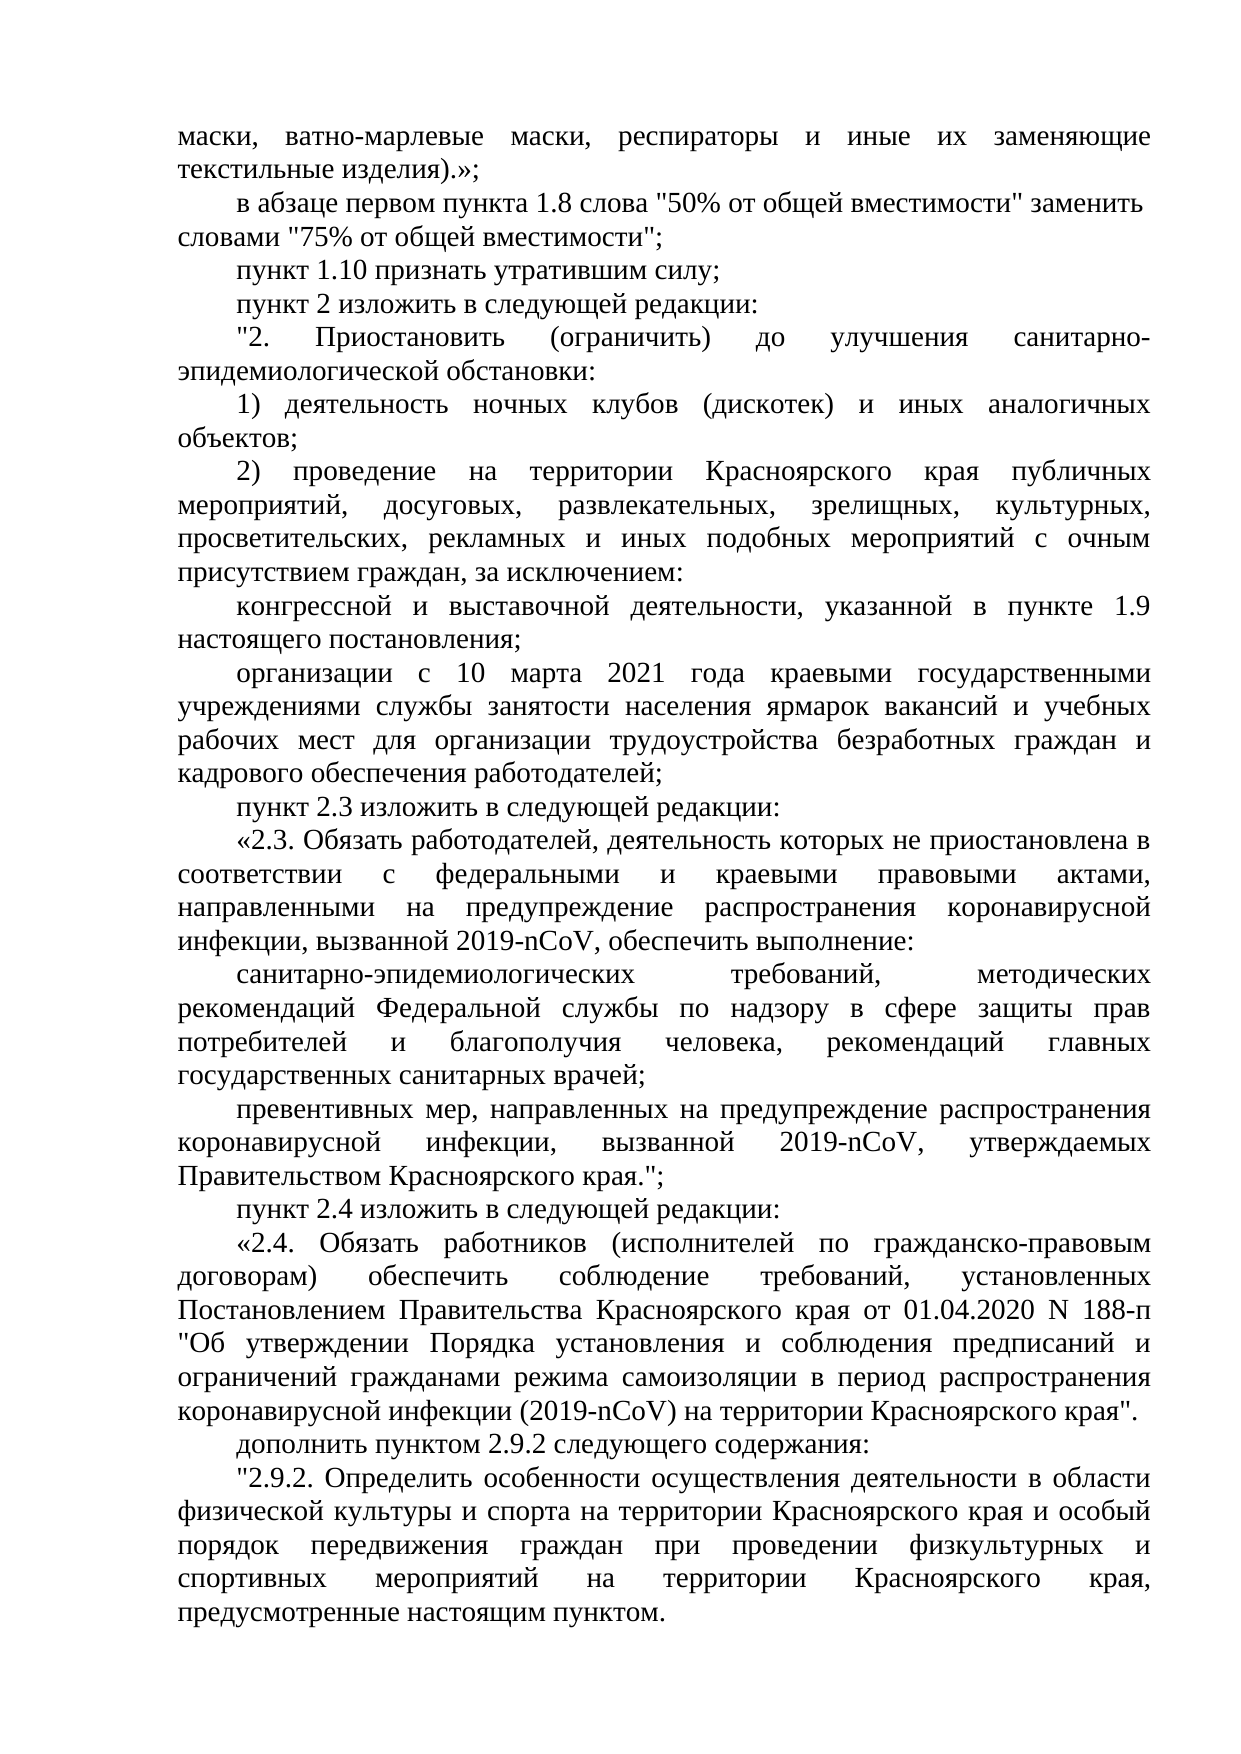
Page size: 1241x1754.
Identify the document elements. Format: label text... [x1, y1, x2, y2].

text пункт 1.10 признать утратившим силу; [177, 252, 1152, 286]
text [177, 118, 1152, 185]
text в абзаце первом пункта 1.8 слова "50% от общей вместимости" заменить словами "75% от общей вместимости"; [177, 185, 1152, 252]
text конгрессной и выставочной деятельности, указанной в пункте 1.9 настоящего постановления; [177, 588, 1152, 655]
text пункт 2.3 изложить в следующей редакции: [177, 789, 1152, 822]
text пункт 2.4 изложить в следующей редакции: [177, 1191, 1152, 1225]
text санитарно-эпидемиологических требований, методических рекомендаций Федеральной службы по надзору в сфере защиты прав потребителей и благополучия человека, рекомендаций главных государственных санитарных врачей; [177, 957, 1152, 1091]
text организации с 10 марта 2021 года краевыми государственными учреждениями службы занятости населения ярмарок вакансий и учебных рабочих мест для организации трудоустройства безработных граждан и кадрового обеспечения работодателей; [177, 655, 1152, 789]
text «2.3. Обязать работодателей, деятельность которых не приостановлена в соответствии с федеральными и краевыми правовыми актами, направленными на предупреждение распространения коронавирусной инфекции, вызванной 2019-nCoV, обеспечить выполнение: [177, 822, 1152, 957]
text "2.9.2. Определить особенности осуществления деятельности в области физической культуры и спорта на территории Красноярского края и особый порядок передвижения граждан при проведении физкультурных и спортивных мероприятий на территории Красноярского края, предусмотренные настоящим пунктом. [177, 1460, 1152, 1627]
text 1) деятельность ночных клубов (дискотек) и иных аналогичных объектов; [177, 386, 1152, 453]
text 2) проведение на территории Красноярского края публичных мероприятий, досуговых, развлекательных, зрелищных, культурных, просветительских, рекламных и иных подобных мероприятий с очным присутствием граждан, за исключением: [177, 453, 1152, 588]
text превентивных мер, направленных на предупреждение распространения коронавирусной инфекции, вызванной 2019-nCoV, утверждаемых Правительством Красноярского края."; [177, 1091, 1152, 1191]
text «2.4. Обязать работников (исполнителей по гражданско-правовым договорам) обеспечить соблюдение требований, установленных Постановлением Правительства Красноярского края от 01.04.2020 N 188-п "Об утверждении Порядка установления и соблюдения предписаний и ограничений гражданами режима самоизоляции в период распространения коронавирусной инфекции (2019-nCoV) на территории Красноярского края". [177, 1225, 1152, 1426]
text дополнить пунктом 2.9.2 следующего содержания: [177, 1426, 1152, 1460]
text пункт 2 изложить в следующей редакции: [177, 286, 1152, 319]
text "2. Приостановить (ограничить) до улучшения санитарно-эпидемиологической обстановки: [177, 319, 1152, 386]
